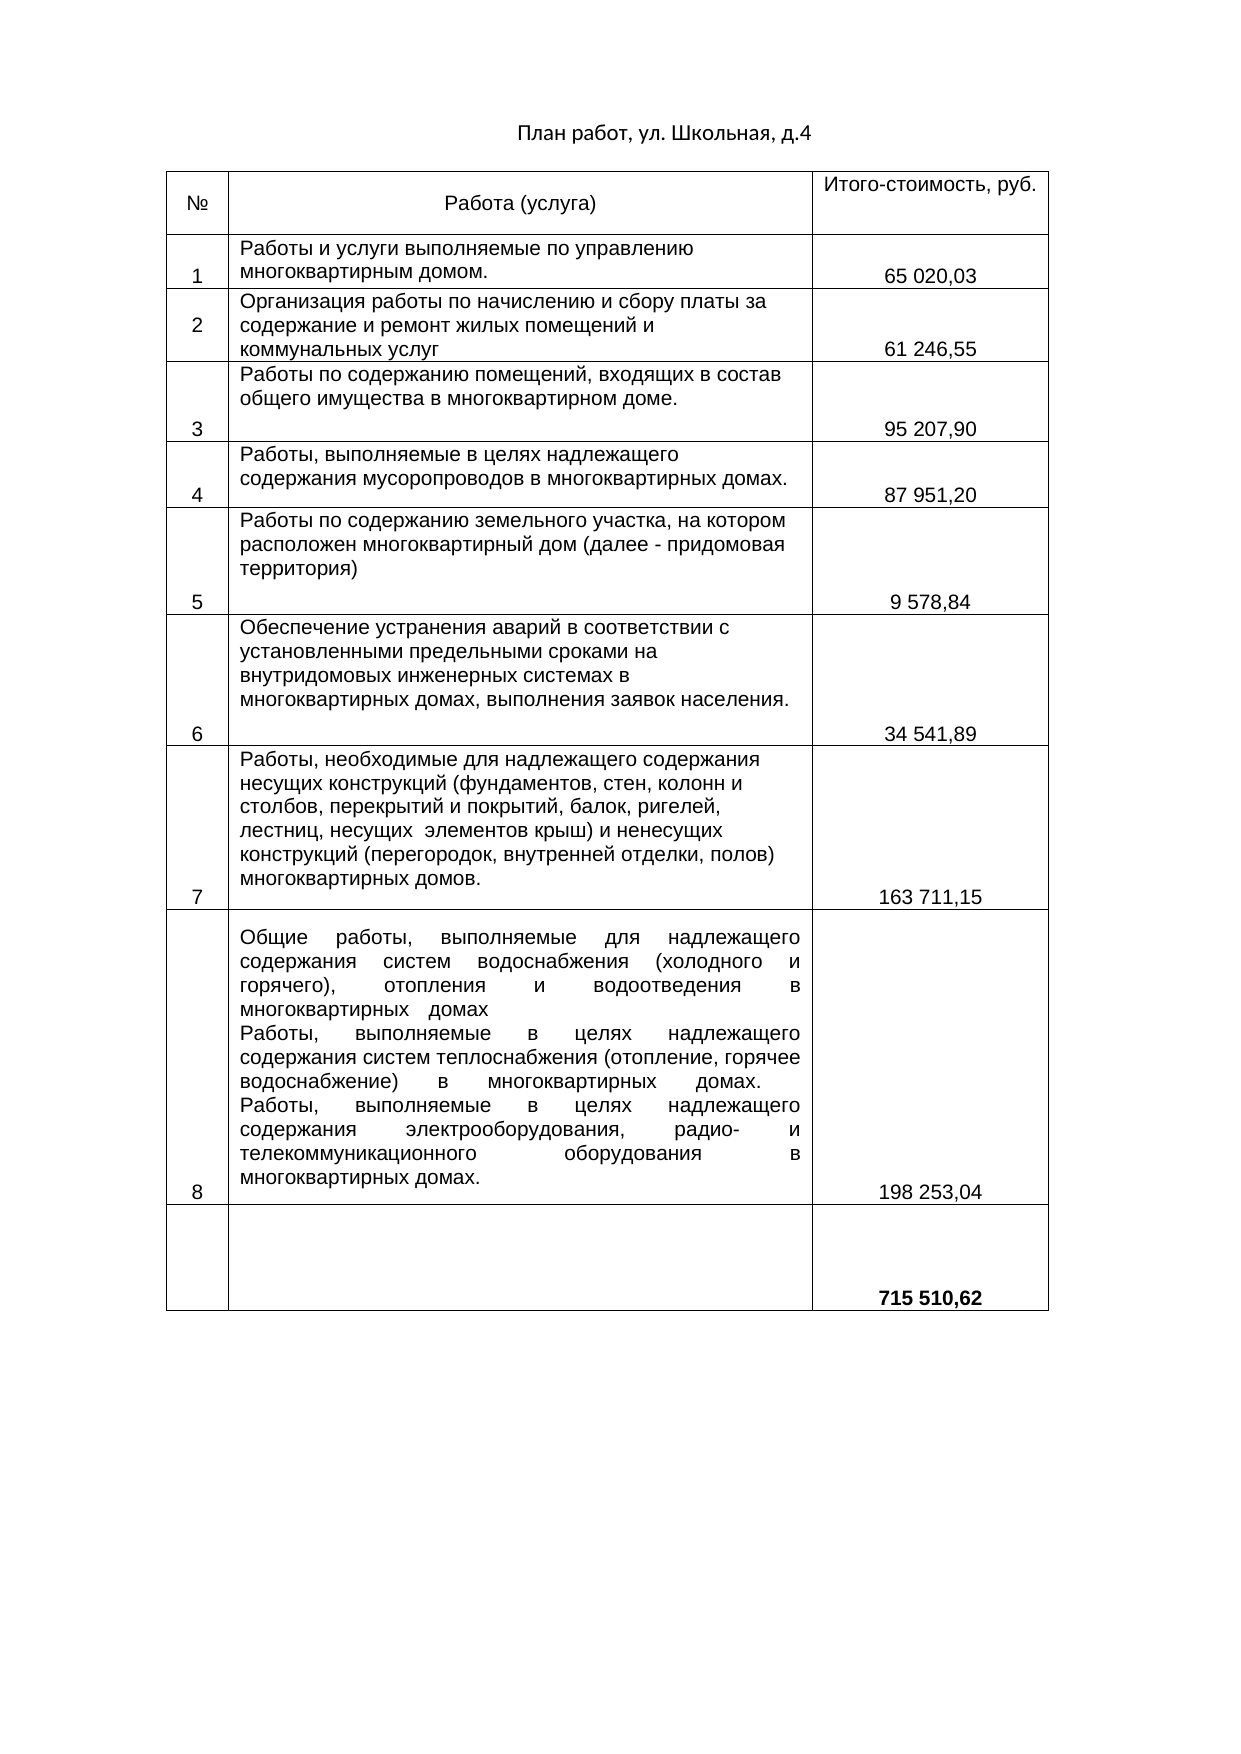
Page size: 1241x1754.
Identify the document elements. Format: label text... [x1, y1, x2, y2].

table_cell 7 [167, 746, 228, 909]
table_cell 5 [167, 508, 228, 613]
text План работ, ул. Школьная, д.4 [177, 118, 1152, 146]
table_cell 34 541,89 [813, 615, 1048, 745]
table_header Работа (услуга) [229, 172, 812, 234]
table_cell 65 020,03 [813, 235, 1048, 287]
table_cell 87 951,20 [813, 442, 1048, 507]
table_cell 3 [167, 362, 228, 441]
table_cell 4 [167, 442, 228, 507]
table_header Итого-стоимость, руб. [813, 172, 1048, 234]
table_cell Общие работы, выполняемые для надлежащего содержания систем водоснабжения (холодного и горячего), отопления и водоотведения в многоквартирных домах Работы, выполняемые в целях надлежащего содержания систем теплоснабжения (отопление, горячее водоснабжение) в многоквартирных домах. Работы, выполняемые в целях надлежащего содержания электрооборудования, радио- и телекоммуникационного оборудования в многоквартирных домах. [229, 910, 812, 1203]
table_cell Работы и услуги выполняемые по управлению многоквартирным домом. [229, 235, 812, 287]
table_cell Работы по содержанию земельного участка, на котором расположен многоквартирный дом (далее - придомовая территория) [229, 508, 812, 613]
table_cell 198 253,04 [813, 910, 1048, 1203]
table_cell 715 510,62 [813, 1205, 1048, 1310]
table_cell 9 578,84 [813, 508, 1048, 613]
table_cell [167, 1205, 228, 1310]
table_cell 2 [167, 289, 228, 361]
table_cell [229, 1205, 812, 1310]
table_cell 8 [167, 910, 228, 1203]
table_cell Работы по содержанию помещений, входящих в состав общего имущества в многоквартирном доме. [229, 362, 812, 441]
table_cell 163 711,15 [813, 746, 1048, 909]
table_cell 95 207,90 [813, 362, 1048, 441]
table_cell 61 246,55 [813, 289, 1048, 361]
table_cell 1 [167, 235, 228, 287]
table_cell 6 [167, 615, 228, 745]
table_cell Обеспечение устранения аварий в соответствии с установленными предельными сроками на внутридомовых инженерных системах в многоквартирных домах, выполнения заявок населения. [229, 615, 812, 745]
table_cell Работы, необходимые для надлежащего содержания несущих конструкций (фундаментов, стен, колонн и столбов, перекрытий и покрытий, балок, ригелей, лестниц, несущих элементов крыш) и ненесущих конструкций (перегородок, внутренней отделки, полов) многоквартирных домов. [229, 746, 812, 909]
table_header № [167, 172, 228, 234]
table_cell Работы, выполняемые в целях надлежащего содержания мусоропроводов в многоквартирных домах. [229, 442, 812, 507]
table_cell Организация работы по начислению и сбору платы за содержание и ремонт жилых помещений и коммунальных услуг [229, 289, 812, 361]
